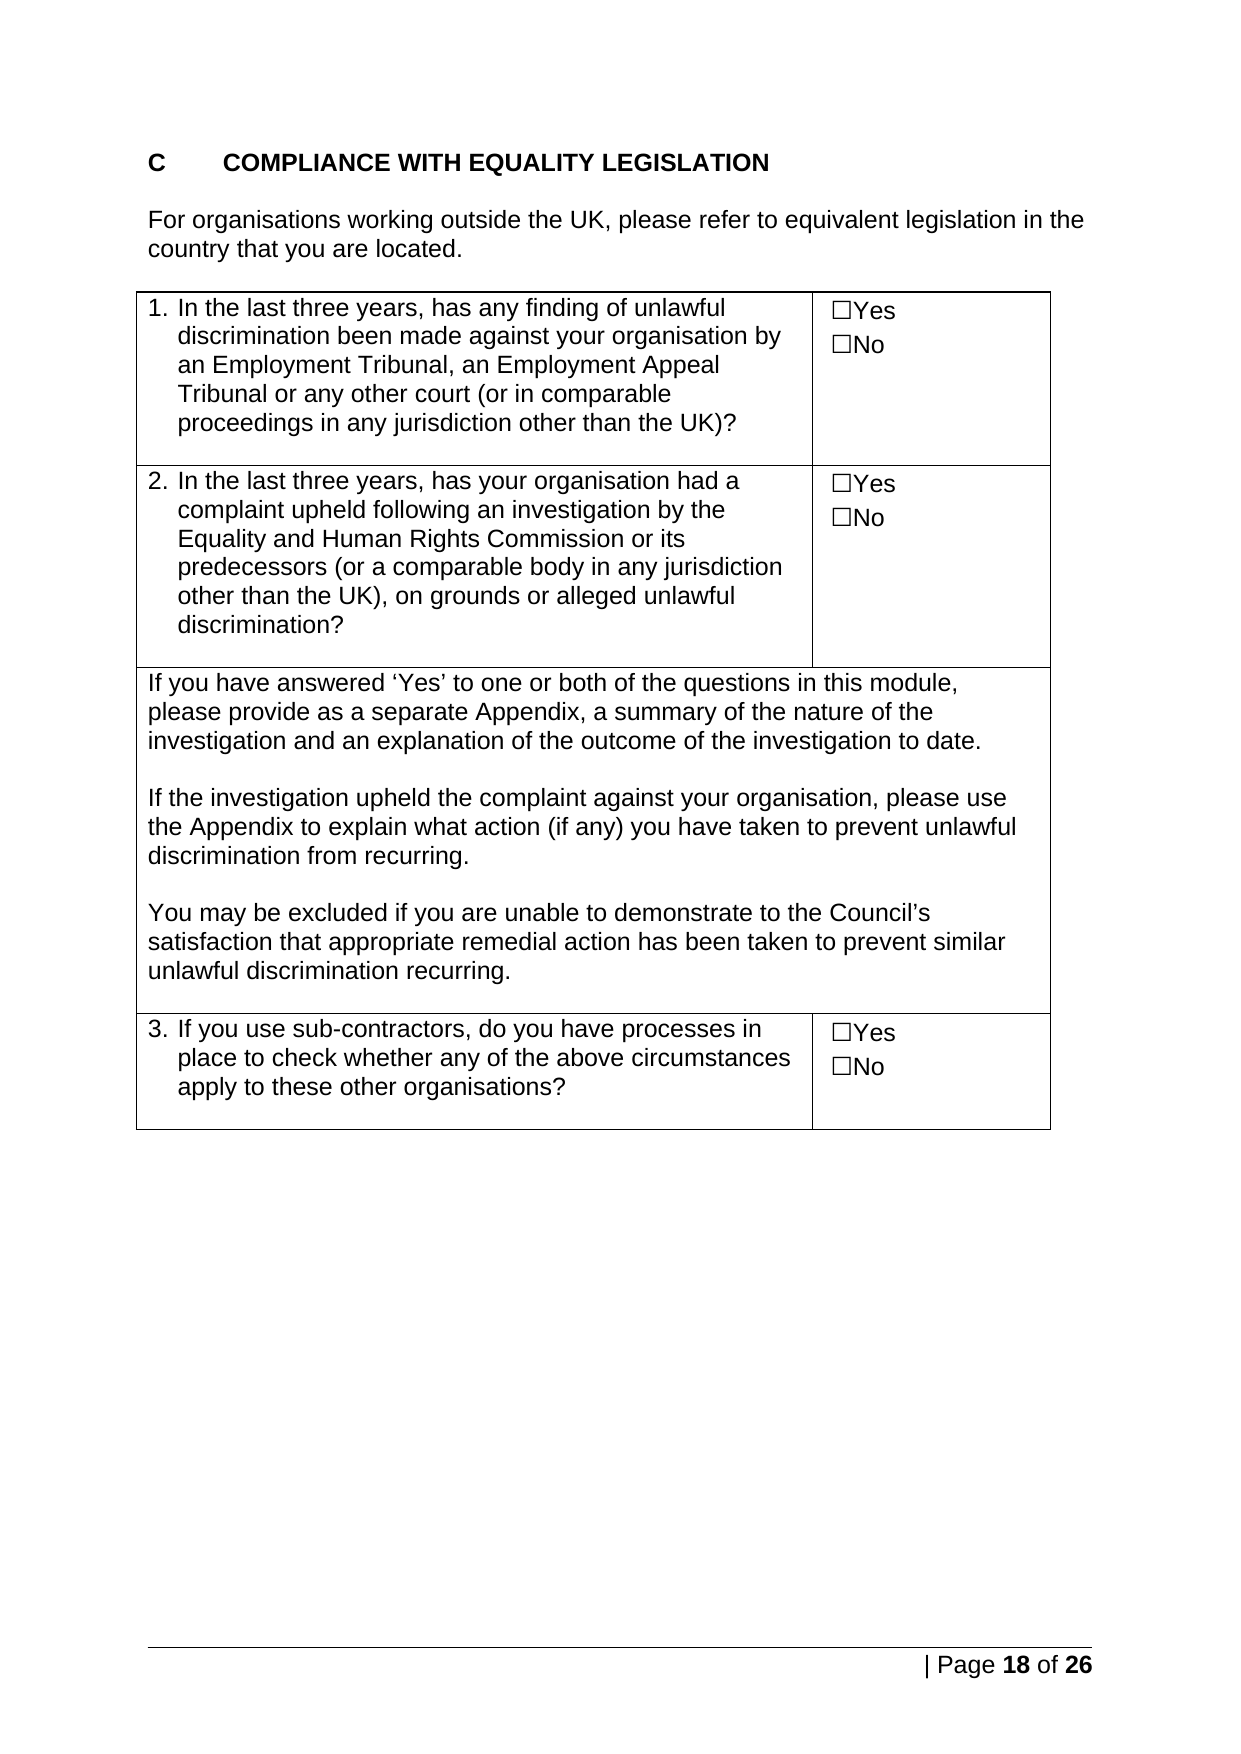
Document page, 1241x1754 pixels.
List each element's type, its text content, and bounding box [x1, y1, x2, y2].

table_cell In the last three years, has your organisation had a complaint upheld following an investigation by the Equality and Human Rights Commission or its predecessors (or a comparable body in any jurisdiction other than the UK), on grounds or alleged unlawful discrimination? [137, 466, 812, 667]
text For organisations working outside the UK, please refer to equivalent legislation in the country that you are located. [148, 205, 1092, 263]
table_cell Yes No [813, 466, 1050, 667]
text C COMPLIANCE WITH EQUALITY LEGISLATION [148, 148, 1092, 176]
table_cell If you use sub-contractors, do you have processes in place to check whether any of the above circumstances apply to these other organisations? [137, 1014, 812, 1129]
table_cell Yes No [813, 1014, 1050, 1129]
table_header Yes No [813, 293, 1050, 465]
table_header In the last three years, has any finding of unlawful discrimination been made against your organisation by an Employment Tribunal, an Employment Appeal Tribunal or any other court (or in comparable proceedings in any jurisdiction other than the UK)? [137, 293, 812, 465]
table_cell If you have answered ‘Yes’ to one or both of the questions in this module, please provide as a separate Appendix, a summary of the nature of the investigation and an explanation of the outcome of the investigation to date. If the investigation upheld the complaint against your organisation, please use the Appendix to explain what action (if any) you have taken to prevent unlawful discrimination from recurring. You may be excluded if you are unable to demonstrate to the Council’s satisfaction that appropriate remedial action has been taken to prevent similar unlawful discrimination recurring. [137, 668, 1050, 1013]
